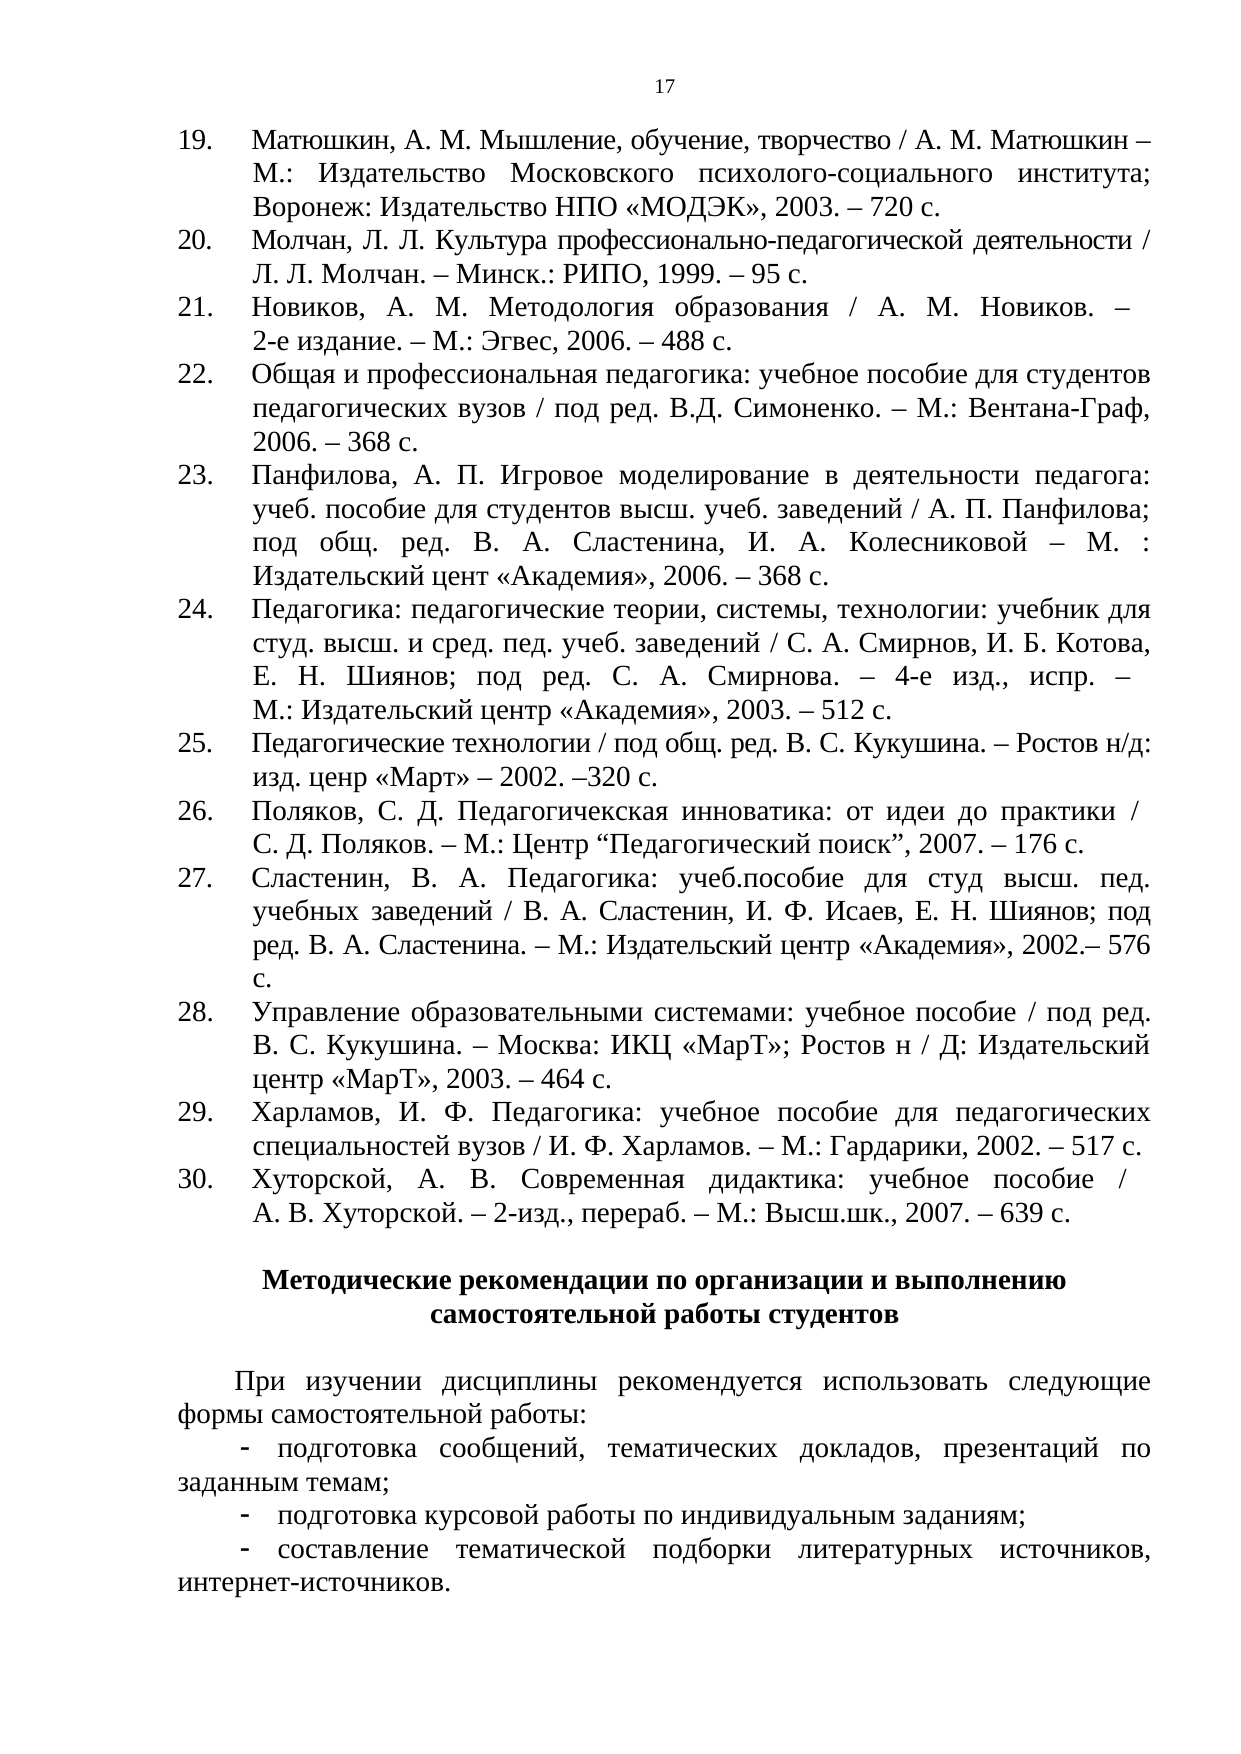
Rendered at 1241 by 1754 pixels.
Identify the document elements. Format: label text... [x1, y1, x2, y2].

list составление тематической подборки литературных источников, интернет-источников. [177, 1531, 1152, 1598]
list Управление образовательными системами: учебное пособие / под ред. В. С. Кукушина. – Москва: ИКЦ «МарТ»; Ростов н / Д: Издательский центр «МарТ», 2003. – 464 с. [177, 994, 1152, 1094]
list Хуторской, А. В. Современная дидактика: учебное пособие / А. В. Хуторской. – 2-изд., перераб. – М.: Высш.шк., 2007. – 639 с. [177, 1162, 1152, 1229]
list Новиков, А. М. Методология образования / А. М. Новиков. – 2-е издание. – М.: Эгвес, 2006. – 488 с. [177, 289, 1152, 357]
list Панфилова, А. П. Игровое моделирование в деятельности педагога: учеб. пособие для студентов высш. учеб. заведений / А. П. Панфилова; под общ. ред. В. А. Сластенина, И. А. Колесниковой – М. : Издательский цент «Академия», 2006. – 368 с. [177, 457, 1152, 591]
list Поляков, С. Д. Педагогичекская инноватика: от идеи до практики / С. Д. Поляков. – М.: Центр “Педагогический поиск”, 2007. – 176 с. [177, 793, 1152, 860]
text При изучении дисциплины рекомендуется использовать следующие формы самостоятельной работы: [177, 1363, 1152, 1430]
list Молчан, Л. Л. Культура профессионально-педагогической деятельности / Л. Л. Молчан. – Минск.: РИПО, 1999. – 95 с. [177, 222, 1152, 289]
list Педагогика: педагогические теории, системы, технологии: учебник для студ. высш. и сред. пед. учеб. заведений / С. А. Смирнов, И. Б. Котова, Е. Н. Шиянов; под ред. С. А. Смирнова. – 4-е изд., испр. – М.: Издательский центр «Академия», 2003. – 512 с. [177, 591, 1152, 726]
list подготовка сообщений, тематических докладов, презентаций по заданным темам; [177, 1430, 1152, 1497]
text самостоятельной работы студентов [177, 1296, 1152, 1329]
list Общая и профессиональная педагогика: учебное пособие для студентов педагогических вузов / под ред. В.Д. Симоненко. – М.: Вентана-Граф, 2006. – 368 с. [177, 357, 1152, 457]
list Матюшкин, А. М. Мышление, обучение, творчество / А. М. Матюшкин – М.: Издательство Московского психолого-социального института; Воронеж: Издательство НПО «МОДЭК», 2003. – 720 с. [177, 122, 1152, 222]
list Харламов, И. Ф. Педагогика: учебное пособие для педагогических специальностей вузов / И. Ф. Харламов. – М.: Гардарики, 2002. – 517 с. [177, 1094, 1152, 1162]
list подготовка курсовой работы по индивидуальным заданиям; [177, 1497, 1152, 1531]
list Педагогические технологии / под общ. ред. В. С. Кукушина. – Ростов н/д: изд. ценр «Март» – 2002. –320 с. [177, 726, 1152, 793]
list Сластенин, В. А. Педагогика: учеб.пособие для студ высш. пед. учебных заведений / В. А. Сластенин, И. Ф. Исаев, Е. Н. Шиянов; под ред. В. А. Сластенина. – М.: Издательский центр «Академия», 2002.– 576 с. [177, 860, 1152, 994]
text Методические рекомендации по организации и выполнению [177, 1262, 1152, 1296]
